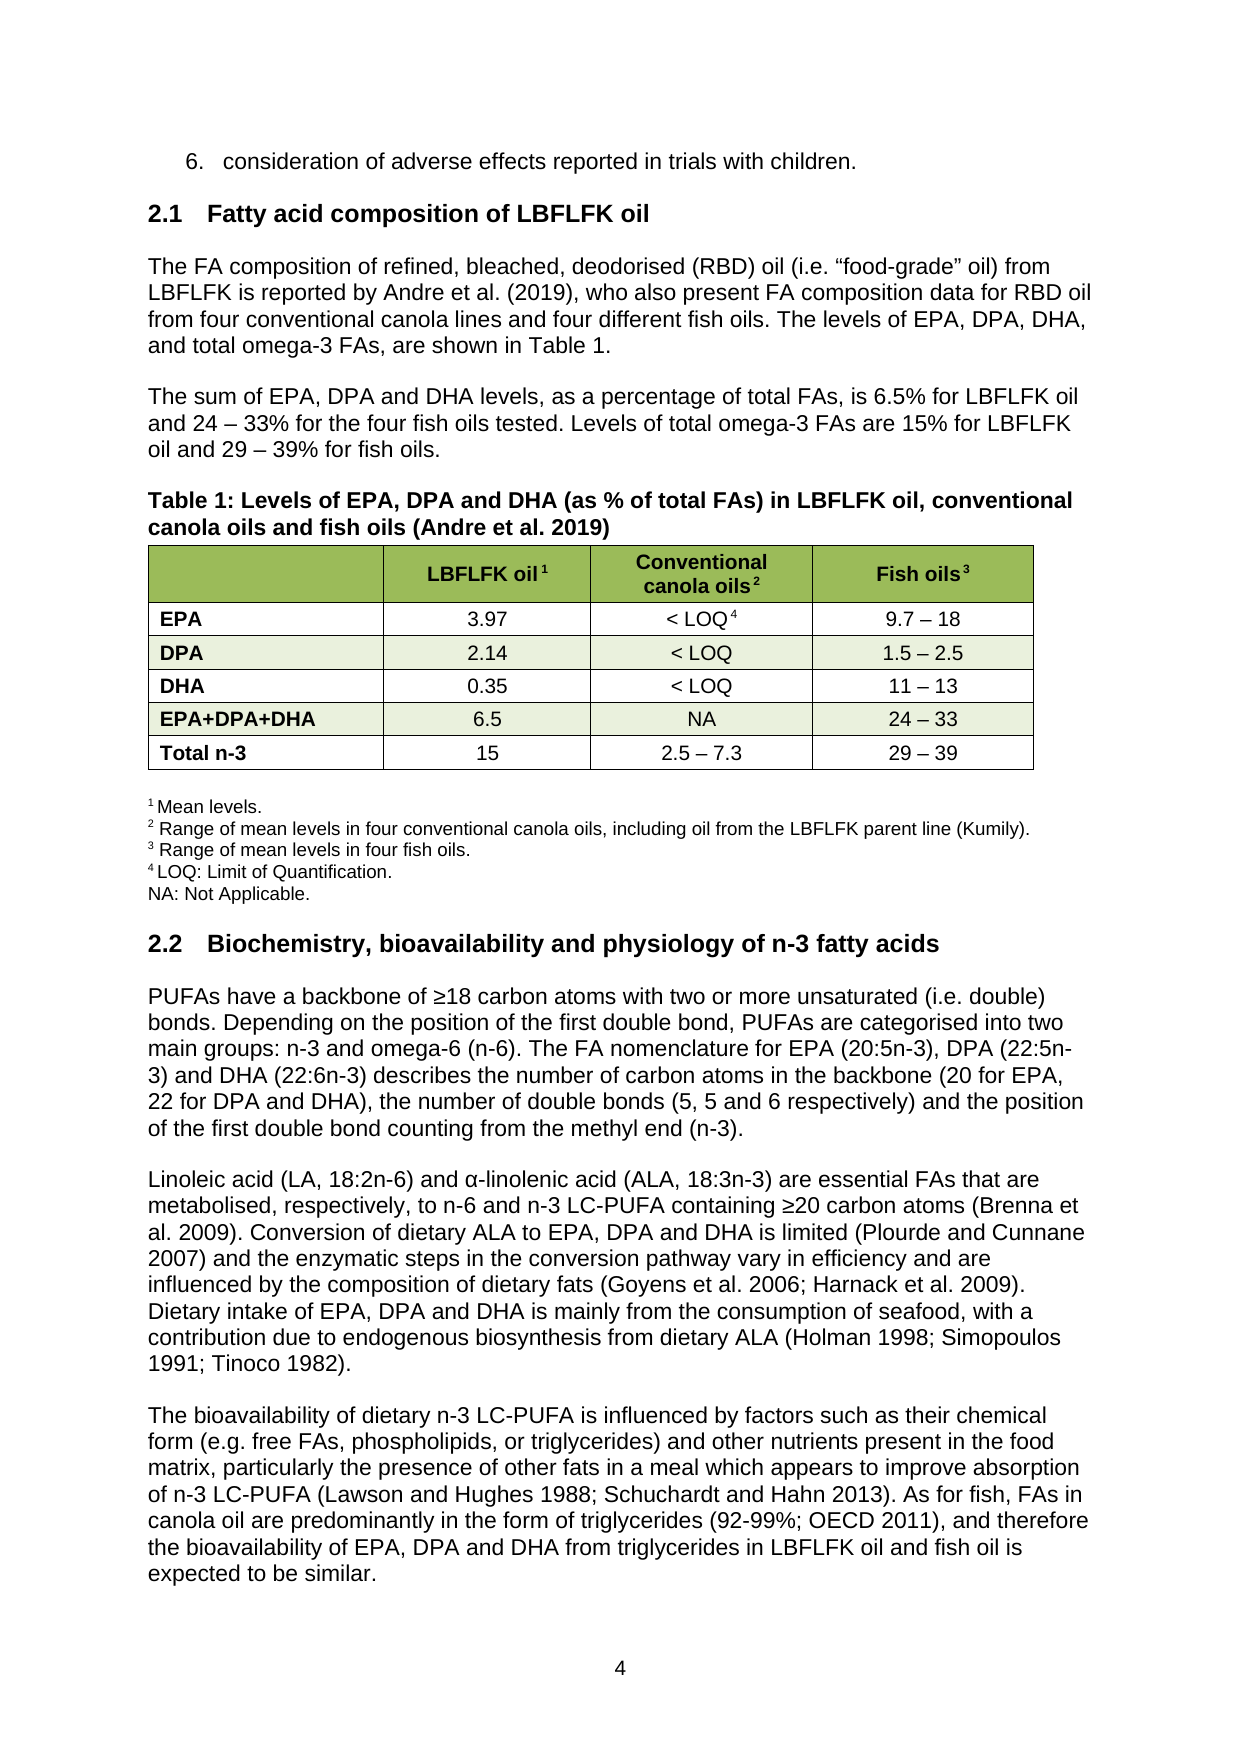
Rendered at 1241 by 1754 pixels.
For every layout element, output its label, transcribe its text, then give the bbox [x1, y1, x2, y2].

table_cell 1.5 – 2.5 [813, 636, 1033, 669]
table_cell 29 – 39 [813, 736, 1033, 769]
text PUFAs have a backbone of ≥18 carbon atoms with two or more unsaturated (i.e. double) bonds. Depending on the position of the first double bond, PUFAs are categorised into two main groups: n-3 and omega-6 (n-6). The FA nomenclature for EPA (20:5n-3), DPA (22:5n-3) and DHA (22:6n-3) describes the number of carbon atoms in the backbone (20 for EPA, 22 for DPA and DHA), the number of double bonds (5, 5 and 6 respectively) and the position of the first double bond counting from the methyl end (n-3). [148, 983, 1092, 1141]
table_cell DPA [149, 636, 383, 669]
table_cell < LOQ [591, 670, 812, 702]
list consideration of adverse effects reported in trials with children. [185, 148, 1092, 174]
table_cell 24 – 33 [813, 703, 1033, 735]
text 4 LOQ: Limit of Quantification. [148, 861, 1092, 882]
table_cell < LOQ 4 [591, 603, 812, 635]
table_cell 2.14 [384, 636, 590, 669]
table_header Fish oils 3 [813, 546, 1033, 602]
text The sum of EPA, DPA and DHA levels, as a percentage of total FAs, is 6.5% for LBFLFK oil and 24 – 33% for the four fish oils tested. Levels of total omega-3 FAs are 15% for LBFLFK oil and 29 – 39% for fish oils. [148, 383, 1092, 462]
table_cell 3.97 [384, 603, 590, 635]
table_cell Total n-3 [149, 736, 383, 769]
table_cell EPA [149, 603, 383, 635]
table_cell 11 – 13 [813, 670, 1033, 702]
table_cell 2.5 – 7.3 [591, 736, 812, 769]
table_cell 6.5 [384, 703, 590, 735]
table_header Conventional canola oils 2 [591, 546, 812, 602]
table_cell 9.7 – 18 [813, 603, 1033, 635]
text The FA composition of refined, bleached, deodorised (RBD) oil (i.e. “food-grade” oil) from LBFLFK is reported by Andre et al. (2019), who also present FA composition data for RBD oil from four conventional canola lines and four different fish oils. The levels of EPA, DPA, DHA, and total omega-3 FAs, are shown in Table 1. [148, 253, 1092, 358]
text NA: Not Applicable. [148, 882, 1092, 904]
text 3 Range of mean levels in four fish oils. [148, 839, 1092, 861]
text Linoleic acid (LA, 18:2n-6) and α-linolenic acid (ALA, 18:3n-3) are essential FAs that are metabolised, respectively, to n-6 and n-3 LC-PUFA containing ≥20 carbon atoms (Brenna et al. 2009). Conversion of dietary ALA to EPA, DPA and DHA is limited (Plourde and Cunnane 2007) and the enzymatic steps in the conversion pathway vary in efficiency and are influenced by the composition of dietary fats (Goyens et al. 2006; Harnack et al. 2009). Dietary intake of EPA, DPA and DHA is mainly from the consumption of seafood, with a contribution due to endogenous biosynthesis from dietary ALA (Holman 1998; Simopoulos 1991; Tinoco 1982). [148, 1166, 1092, 1377]
table_cell EPA+DPA+DHA [149, 703, 383, 735]
table_cell 0.35 [384, 670, 590, 702]
subtitle 2.2 Biochemistry, bioavailability and physiology of n-3 fatty acids [148, 929, 1092, 958]
table_cell NA [591, 703, 812, 735]
text 1 Mean levels. [148, 796, 1092, 818]
table_cell < LOQ [591, 636, 812, 669]
table_cell DHA [149, 670, 383, 702]
text 2 Range of mean levels in four conventional canola oils, including oil from the LBFLFK parent line (Kumily). [148, 818, 1092, 839]
table_header [149, 546, 383, 602]
table_cell 15 [384, 736, 590, 769]
subtitle 2.1 Fatty acid composition of LBFLFK oil [148, 199, 1092, 228]
text The bioavailability of dietary n-3 LC-PUFA is influenced by factors such as their chemical form (e.g. free FAs, phospholipids, or triglycerides) and other nutrients present in the food matrix, particularly the presence of other fats in a meal which appears to improve absorption of n-3 LC-PUFA (Lawson and Hughes 1988; Schuchardt and Hahn 2013). As for fish, FAs in canola oil are predominantly in the form of triglycerides (92-99%; OECD 2011), and therefore the bioavailability of EPA, DPA and DHA from triglycerides in LBFLFK oil and fish oil is expected to be similar. [148, 1402, 1092, 1586]
text Table 1: Levels of EPA, DPA and DHA (as % of total FAs) in LBFLFK oil, conventional canola oils and fish oils (Andre et al. 2019) [148, 487, 1092, 540]
table_header LBFLFK oil 1 [384, 546, 590, 602]
